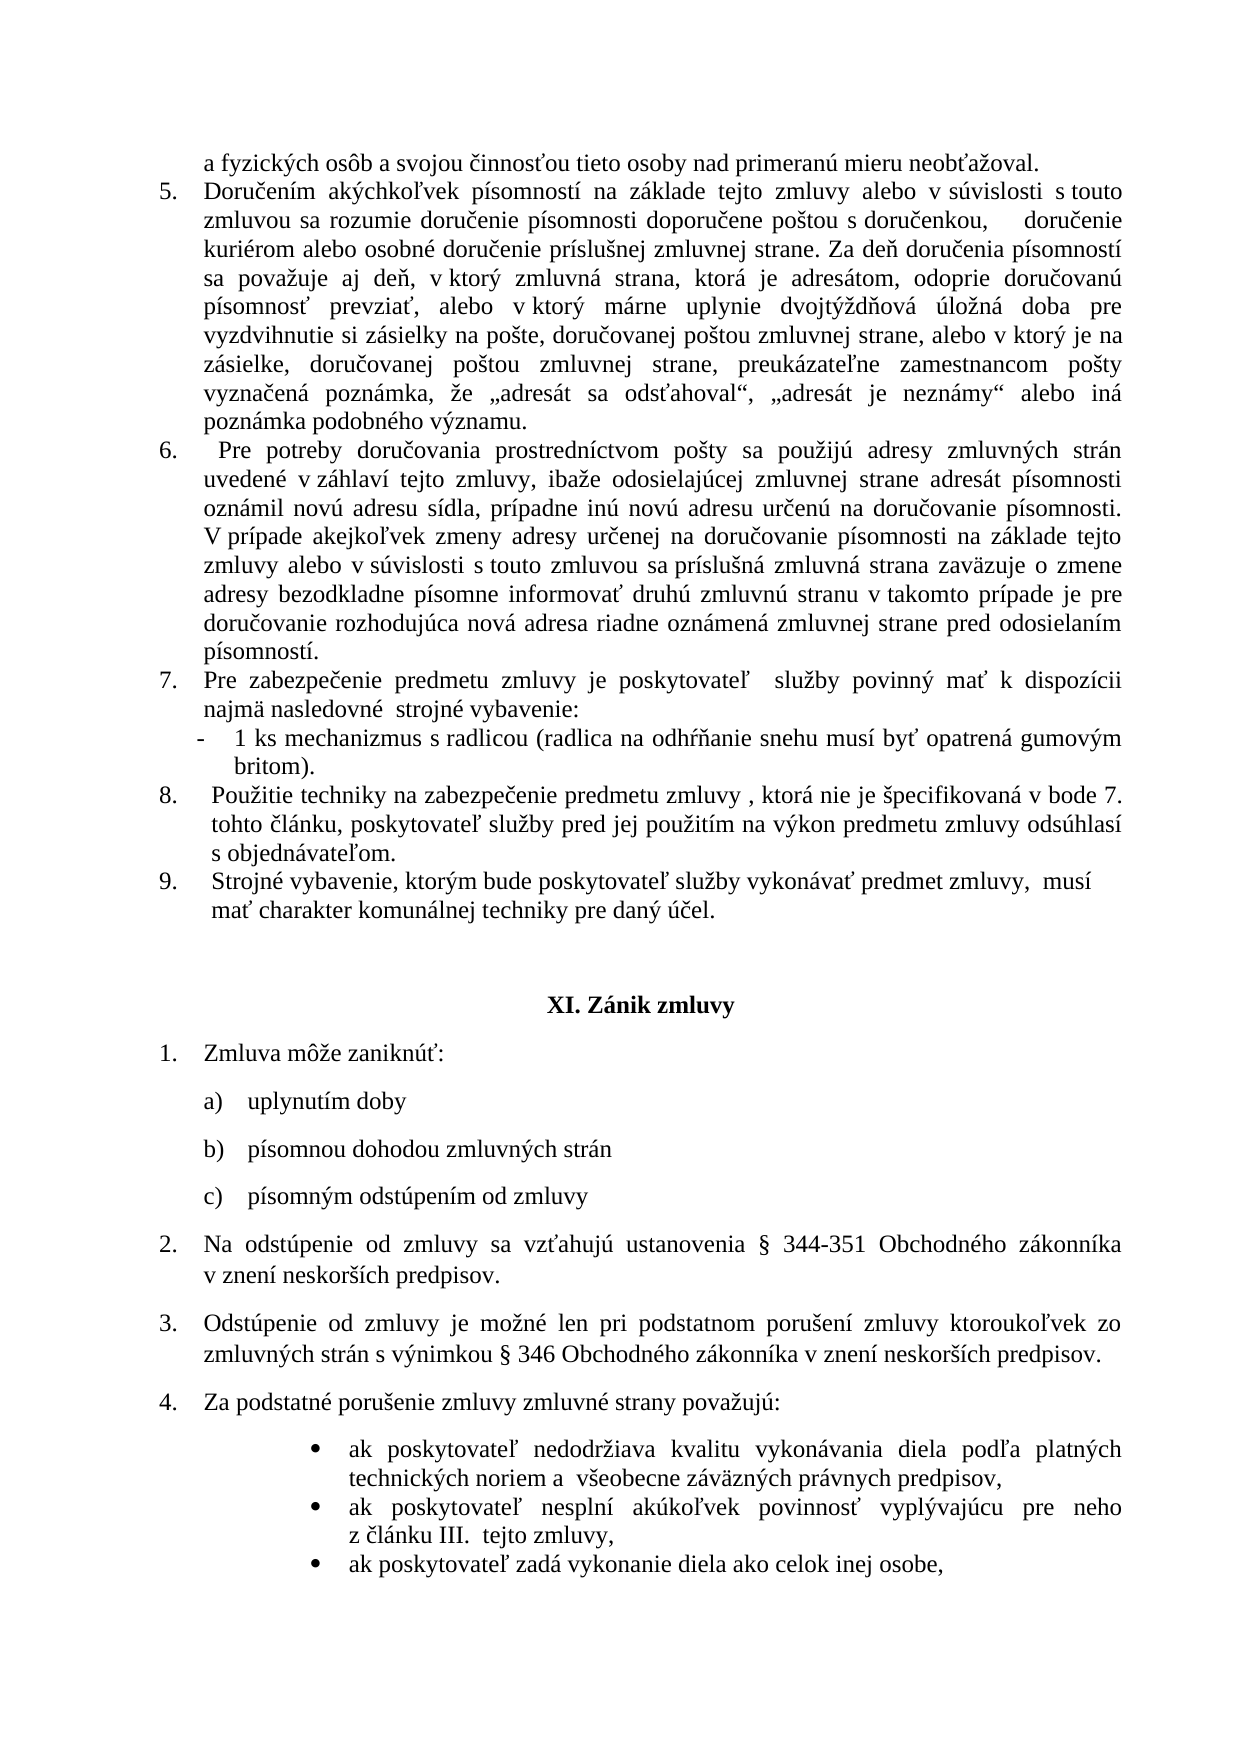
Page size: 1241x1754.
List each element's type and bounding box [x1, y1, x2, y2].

table_header [148, 148, 1134, 1578]
